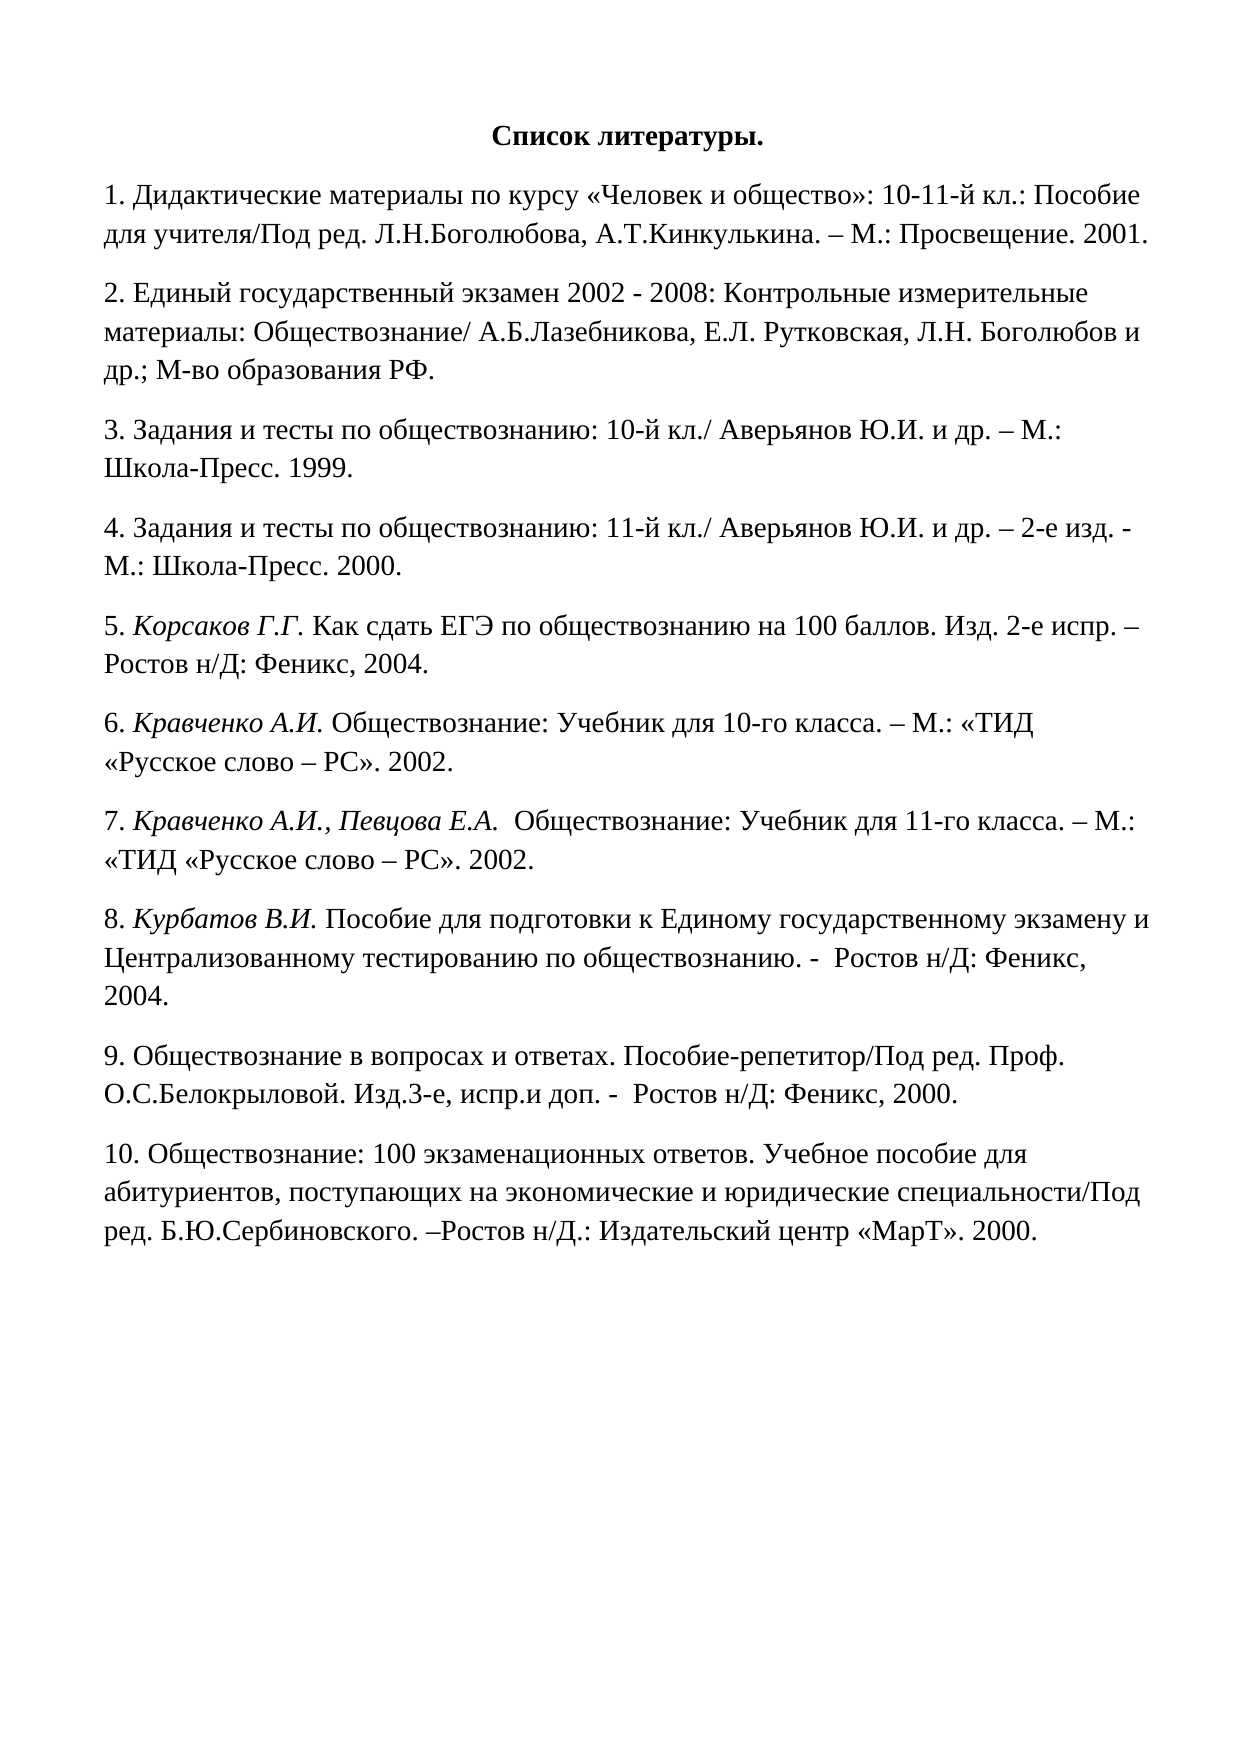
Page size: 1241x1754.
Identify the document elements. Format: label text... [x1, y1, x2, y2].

text 2. Единый государственный экзамен 2002 - 2008: Контрольные измерительные материалы: Обществознание/ А.Б.Лазебникова, Е.Л. Рутковская, Л.Н. Боголюбов и др.; М-во образования РФ. [103, 275, 1152, 386]
text 4. Задания и тесты по обществознанию: 11-й кл./ Аверьянов Ю.И. и др. – 2-е изд. - М.: Школа-Пресс. 2000. [103, 510, 1152, 582]
text 5. Корсаков Г.Г. Как сдать ЕГЭ по обществознанию на 100 баллов. Изд. 2-е испр. – Ростов н/Д: Феникс, 2004. [103, 608, 1152, 680]
text 9. Обществознание в вопросах и ответах. Пособие-репетитор/Под ред. Проф. О.С.Белокрыловой. Изд.3-е, испр.и доп. - Ростов н/Д: Феникс, 2000. [103, 1038, 1152, 1110]
text 6. Кравченко А.И. Обществознание: Учебник для 10-го класса. – М.: «ТИД «Русское слово – РС». 2002. [103, 706, 1152, 778]
text 8. Курбатов В.И. Пособие для подготовки к Единому государственному экзамену и Централизованному тестированию по обществознанию. - Ростов н/Д: Феникс, 2004. [103, 901, 1152, 1012]
text 3. Задания и тесты по обществознанию: 10-й кл./ Аверьянов Ю.И. и др. – М.: Школа-Пресс. 1999. [103, 412, 1152, 484]
text 10. Обществознание: 100 экзаменационных ответов. Учебное пособие для абитуриентов, поступающих на экономические и юридические специальности/Под ред. Б.Ю.Сербиновского. –Ростов н/Д.: Издательский центр «МарТ». 2000. [103, 1136, 1152, 1246]
text 7. Кравченко А.И., Певцова Е.А. Обществознание: Учебник для 11-го класса. – М.: «ТИД «Русское слово – РС». 2002. [103, 803, 1152, 876]
text 1. Дидактические материалы по курсу «Человек и общество»: 10-11-й кл.: Пособие для учителя/Под ред. Л.Н.Боголюбова, А.Т.Кинкулькина. – М.: Просвещение. 2001. [103, 177, 1152, 249]
text Список литературы. [103, 118, 1152, 152]
